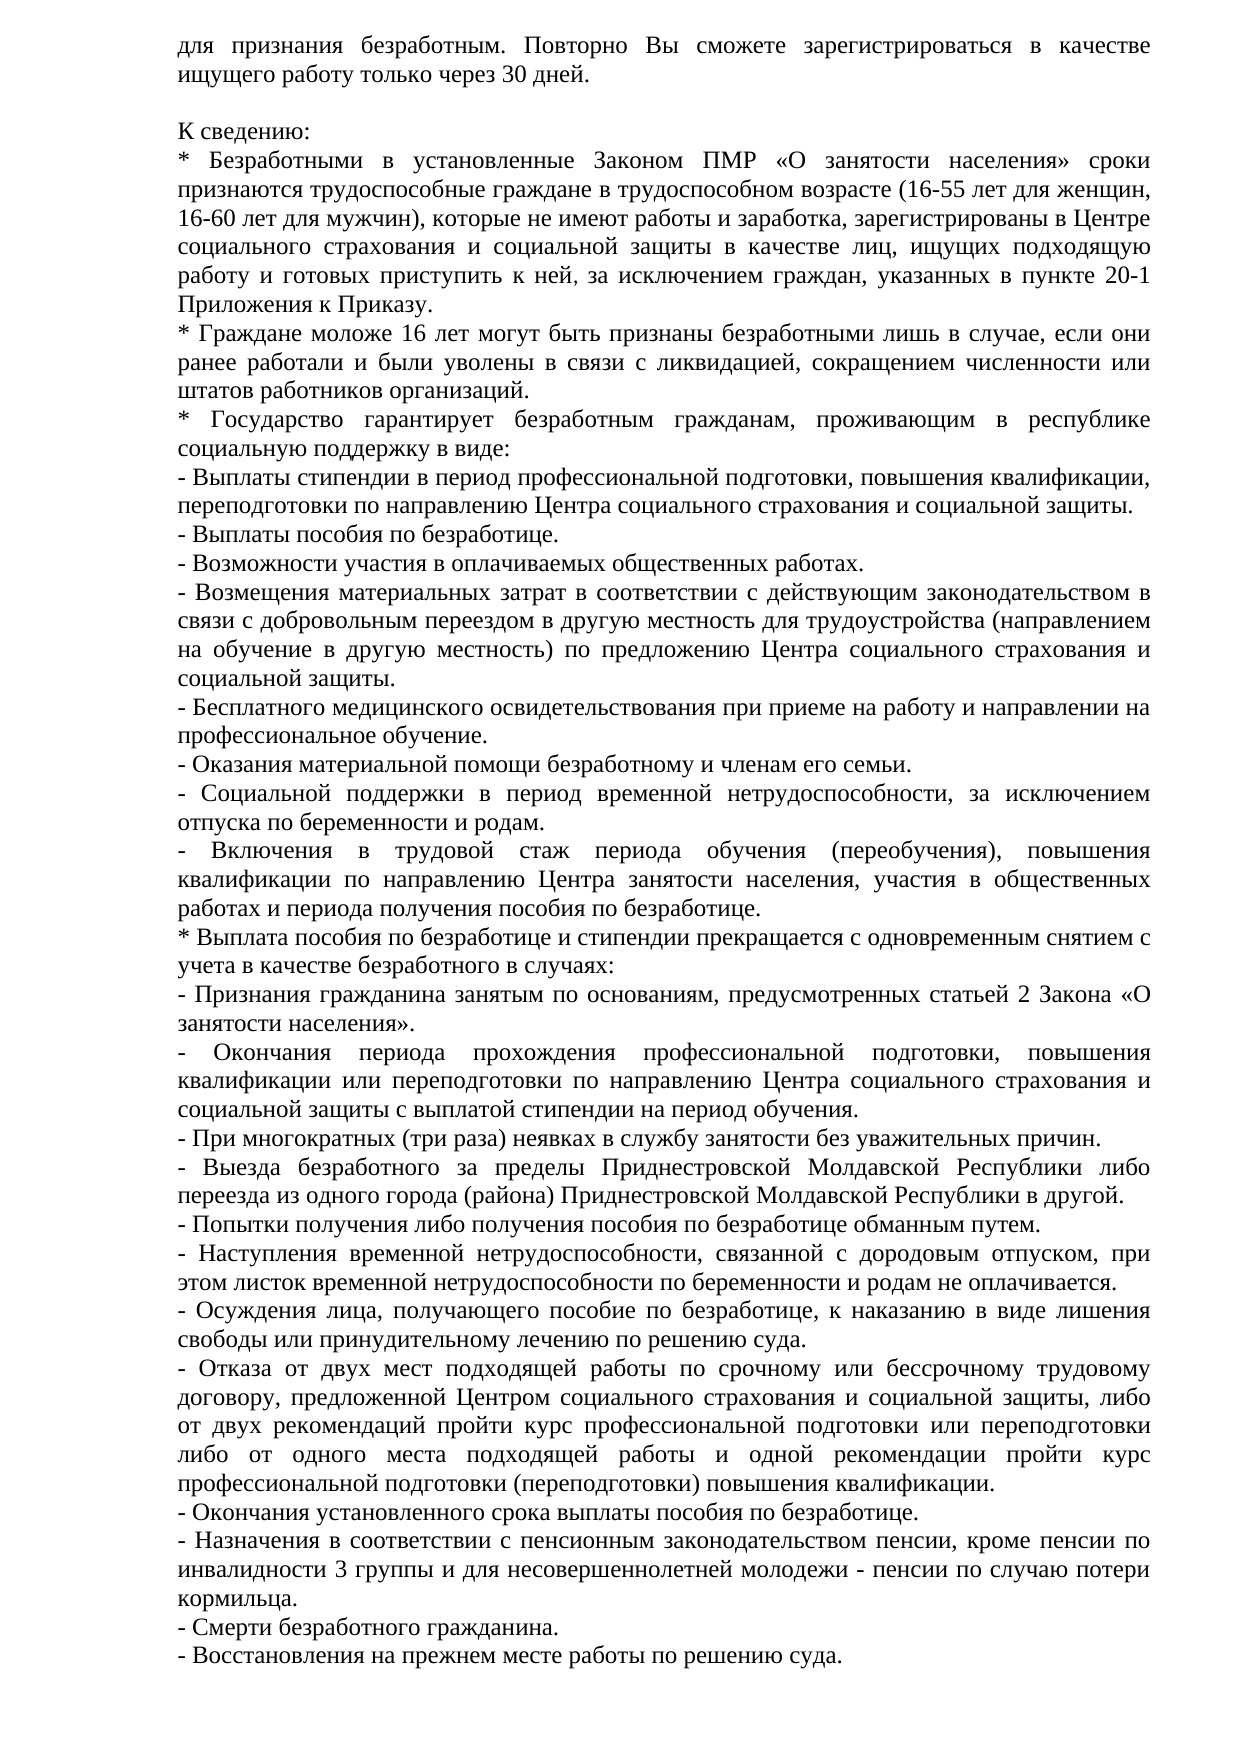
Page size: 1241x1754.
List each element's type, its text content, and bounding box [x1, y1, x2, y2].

text * Безработными в установленные Законом ПМР «О занятости населения» сроки признаются трудоспособные граждане в трудоспособном возрасте (16-55 лет для женщин, 16-60 лет для мужчин), которые не имеют работы и заработка, зарегистрированы в Центре социального страхования и социальной защиты в качестве лиц, ищущих подходящую работу и готовых приступить к ней, за исключением граждан, указанных в пункте 20-1 Приложения к Приказу. [177, 145, 1152, 318]
text - Отказа от двух мест подходящей работы по срочному или бессрочному трудовому договору, предложенной Центром социального страхования и социальной защиты, либо от двух рекомендаций пройти курс профессиональной подготовки или переподготовки либо от одного места подходящей работы и одной рекомендации пройти курс профессиональной подготовки (переподготовки) повышения квалификации. [177, 1353, 1152, 1497]
text - Восстановления на прежнем месте работы по решению суда. [177, 1640, 1152, 1669]
text - Выплаты пособия по безработице. [177, 519, 1152, 548]
text - Возможности участия в оплачиваемых общественных работах. [177, 548, 1152, 577]
text - Окончания установленного срока выплаты пособия по безработице. [177, 1497, 1152, 1525]
text * Государство гарантирует безработным гражданам, проживающим в республике социальную поддержку в виде: [177, 404, 1152, 462]
text - Выезда безработного за пределы Приднестровской Молдавской Республики либо переезда из одного города (района) Приднестровской Молдавской Республики в другой. [177, 1152, 1152, 1209]
text * Выплата пособия по безработице и стипендии прекращается с одновременным снятием с учета в качестве безработного в случаях: [177, 922, 1152, 979]
text * Граждане моложе 16 лет могут быть признаны безработными лишь в случае, если они ранее работали и были уволены в связи с ликвидацией, сокращением численности или штатов работников организаций. [177, 318, 1152, 404]
text - Выплаты стипендии в период профессиональной подготовки, повышения квалификации, переподготовки по направлению Центра социального страхования и социальной защиты. [177, 462, 1152, 519]
text - Социальной поддержки в период временной нетрудоспособности, за исключением отпуска по беременности и родам. [177, 778, 1152, 835]
text - Попытки получения либо получения пособия по безработице обманным путем. [177, 1209, 1152, 1238]
text - Возмещения материальных затрат в соответствии с действующим законодательством в связи с добровольным переездом в другую местность для трудоустройства (направлением на обучение в другую местность) по предложению Центра социального страхования и социальной защиты. [177, 577, 1152, 692]
text - Назначения в соответствии с пенсионным законодательством пенсии, кроме пенсии по инвалидности 3 группы и для несовершеннолетней молодежи - пенсии по случаю потери кормильца. [177, 1525, 1152, 1612]
text - Включения в трудовой стаж периода обучения (переобучения), повышения квалификации по направлению Центра занятости населения, участия в общественных работах и периода получения пособия по безработице. [177, 835, 1152, 922]
text - Смерти безработного гражданина. [177, 1612, 1152, 1640]
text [177, 30, 1152, 88]
text К сведению: [177, 116, 1152, 145]
text - Признания гражданина занятым по основаниям, предусмотренных статьей 2 Закона «О занятости населения». [177, 979, 1152, 1037]
text - При многократных (три раза) неявках в службу занятости без уважительных причин. [177, 1123, 1152, 1152]
text - Оказания материальной помощи безработному и членам его семьи. [177, 749, 1152, 778]
text - Осуждения лица, получающего пособие по безработице, к наказанию в виде лишения свободы или принудительному лечению по решению суда. [177, 1295, 1152, 1353]
text - Окончания периода прохождения профессиональной подготовки, повышения квалификации или переподготовки по направлению Центра социального страхования и социальной защиты с выплатой стипендии на период обучения. [177, 1037, 1152, 1123]
text - Бесплатного медицинского освидетельствования при приеме на работу и направлении на профессиональное обучение. [177, 692, 1152, 749]
text - Наступления временной нетрудоспособности, связанной с дородовым отпуском, при этом листок временной нетрудоспособности по беременности и родам не оплачивается. [177, 1238, 1152, 1295]
